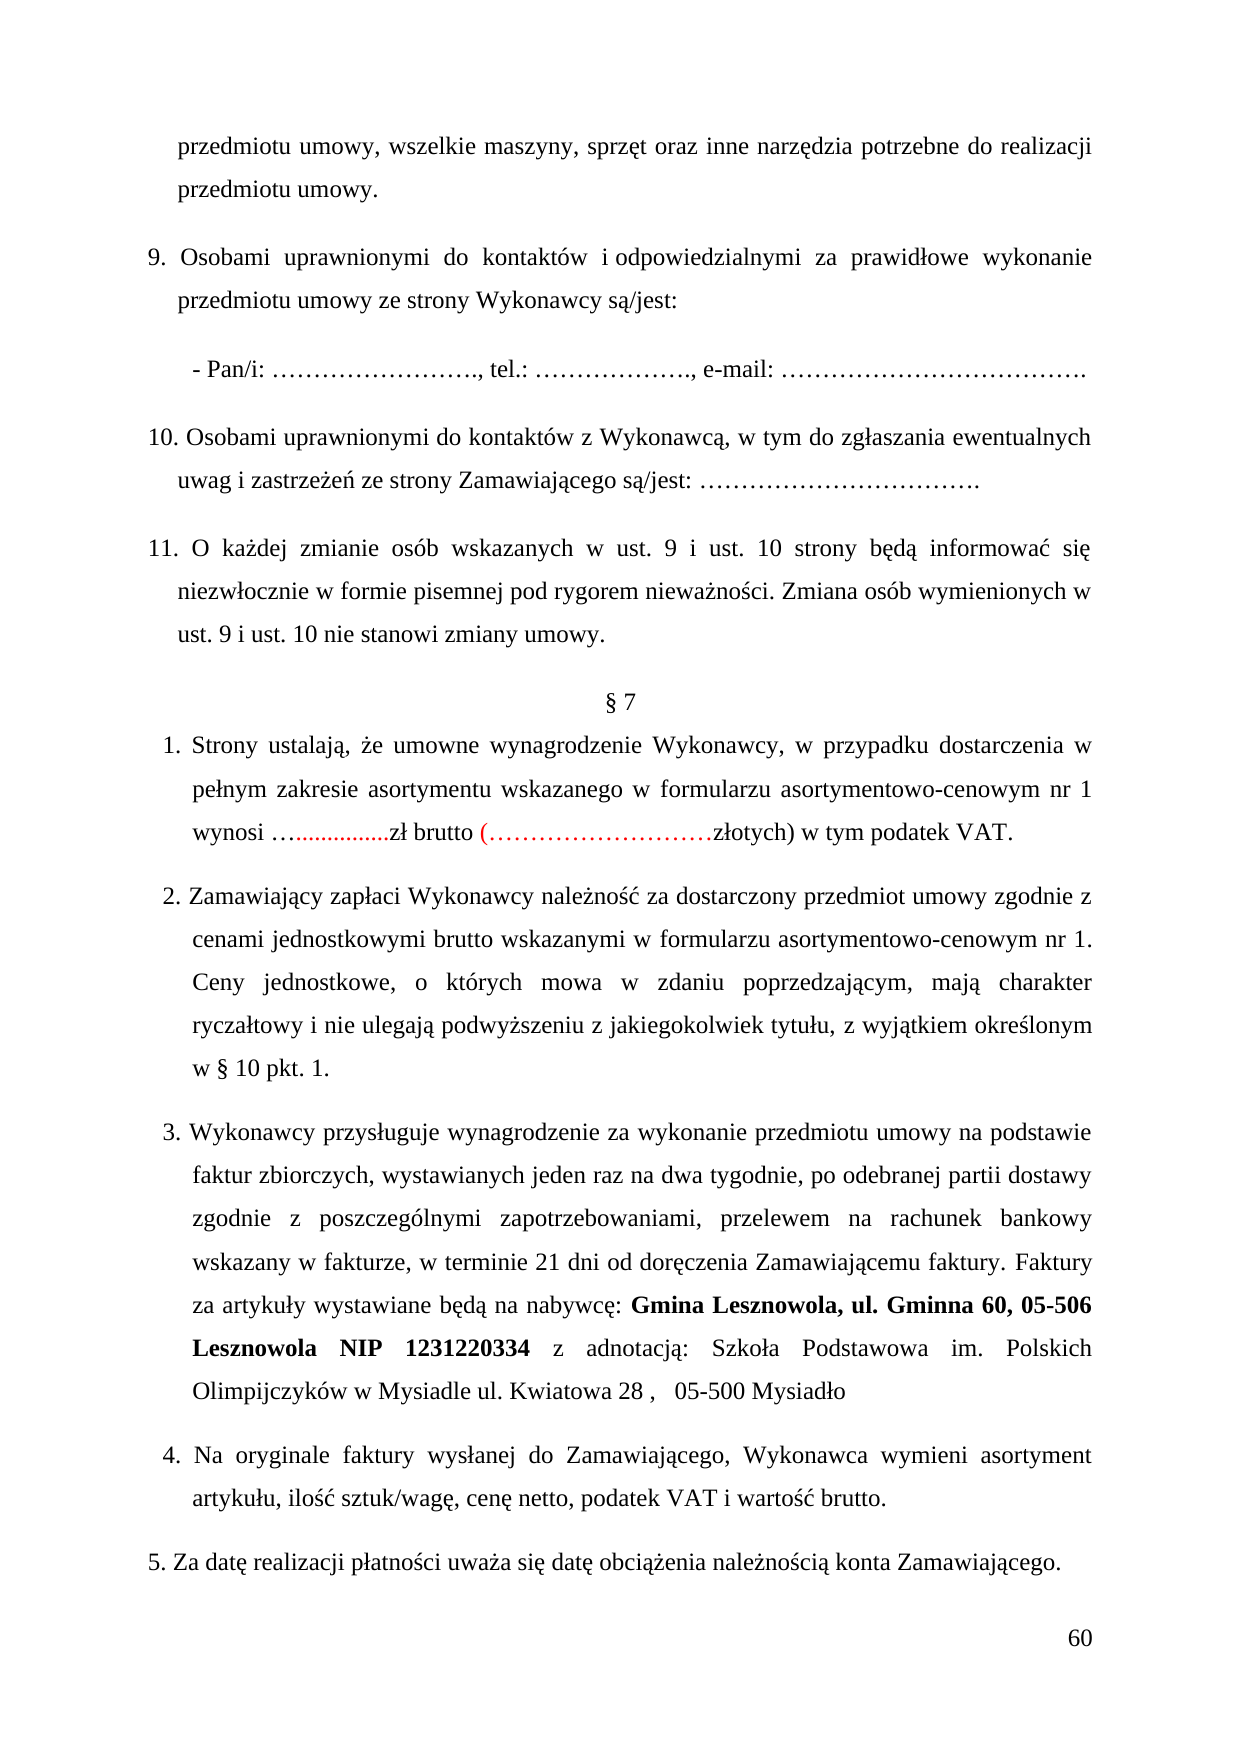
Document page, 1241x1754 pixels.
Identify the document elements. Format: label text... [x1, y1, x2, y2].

text 4. Na oryginale faktury wysłanej do Zamawiającego, Wykonawca wymieni asortyment artykułu, ilość sztuk/wagę, cenę netto, podatek VAT i wartość brutto. [162, 1440, 1093, 1512]
text 5. Za datę realizacji płatności uważa się datę obciążenia należnością konta Zamawiającego. [148, 1547, 1093, 1576]
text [148, 131, 1093, 203]
text - Pan/i: ……………………., tel.: ………………., e-mail: ………………………………. [177, 354, 1093, 382]
text § 7 [148, 687, 1093, 716]
text 1. Strony ustalają, że umowne wynagrodzenie Wykonawcy, w przypadku dostarczenia w pełnym zakresie asortymentu wskazanego w formularzu asortymentowo-cenowym nr 1 wynosi …...............zł brutto (………………………złotych) w tym podatek VAT. [162, 731, 1093, 846]
text 10. Osobami uprawnionymi do kontaktów z Wykonawcą, w tym do zgłaszania ewentualnych uwag i zastrzeżeń ze strony Zamawiającego są/jest: ……………………………. [148, 422, 1093, 494]
text 3. Wykonawcy przysługuje wynagrodzenie za wykonanie przedmiotu umowy na podstawie faktur zbiorczych, wystawianych jeden raz na dwa tygodnie, po odebranej partii dostawy zgodnie z poszczególnymi zapotrzebowaniami, przelewem na rachunek bankowy wskazany w fakturze, w terminie 21 dni od doręczenia Zamawiającemu faktury. Faktury za artykuły wystawiane będą na nabywcę: Gmina Lesznowola, ul. Gminna 60, 05-506 Lesznowola NIP 1231220334 z adnotacją: Szkoła Podstawowa im. Polskich Olimpijczyków w Mysiadle ul. Kwiatowa 28 , 05-500 Mysiadło [162, 1117, 1093, 1405]
text 11. O każdej zmianie osób wskazanych w ust. 9 i ust. 10 strony będą informować się niezwłocznie w formie pisemnej pod rygorem nieważności. Zmiana osób wymienionych w ust. 9 i ust. 10 nie stanowi zmiany umowy. [148, 533, 1093, 648]
text 2. Zamawiający zapłaci Wykonawcy należność za dostarczony przedmiot umowy zgodnie z cenami jednostkowymi brutto wskazanymi w formularzu asortymentowo-cenowym nr 1. Ceny jednostkowe, o których mowa w zdaniu poprzedzającym, mają charakter ryczałtowy i nie ulegają podwyższeniu z jakiegokolwiek tytułu, z wyjątkiem określonym w § 10 pkt. 1. [162, 881, 1093, 1082]
text 9. Osobami uprawnionymi do kontaktów i odpowiedzialnymi za prawidłowe wykonanie przedmiotu umowy ze strony Wykonawcy są/jest: [148, 242, 1093, 314]
